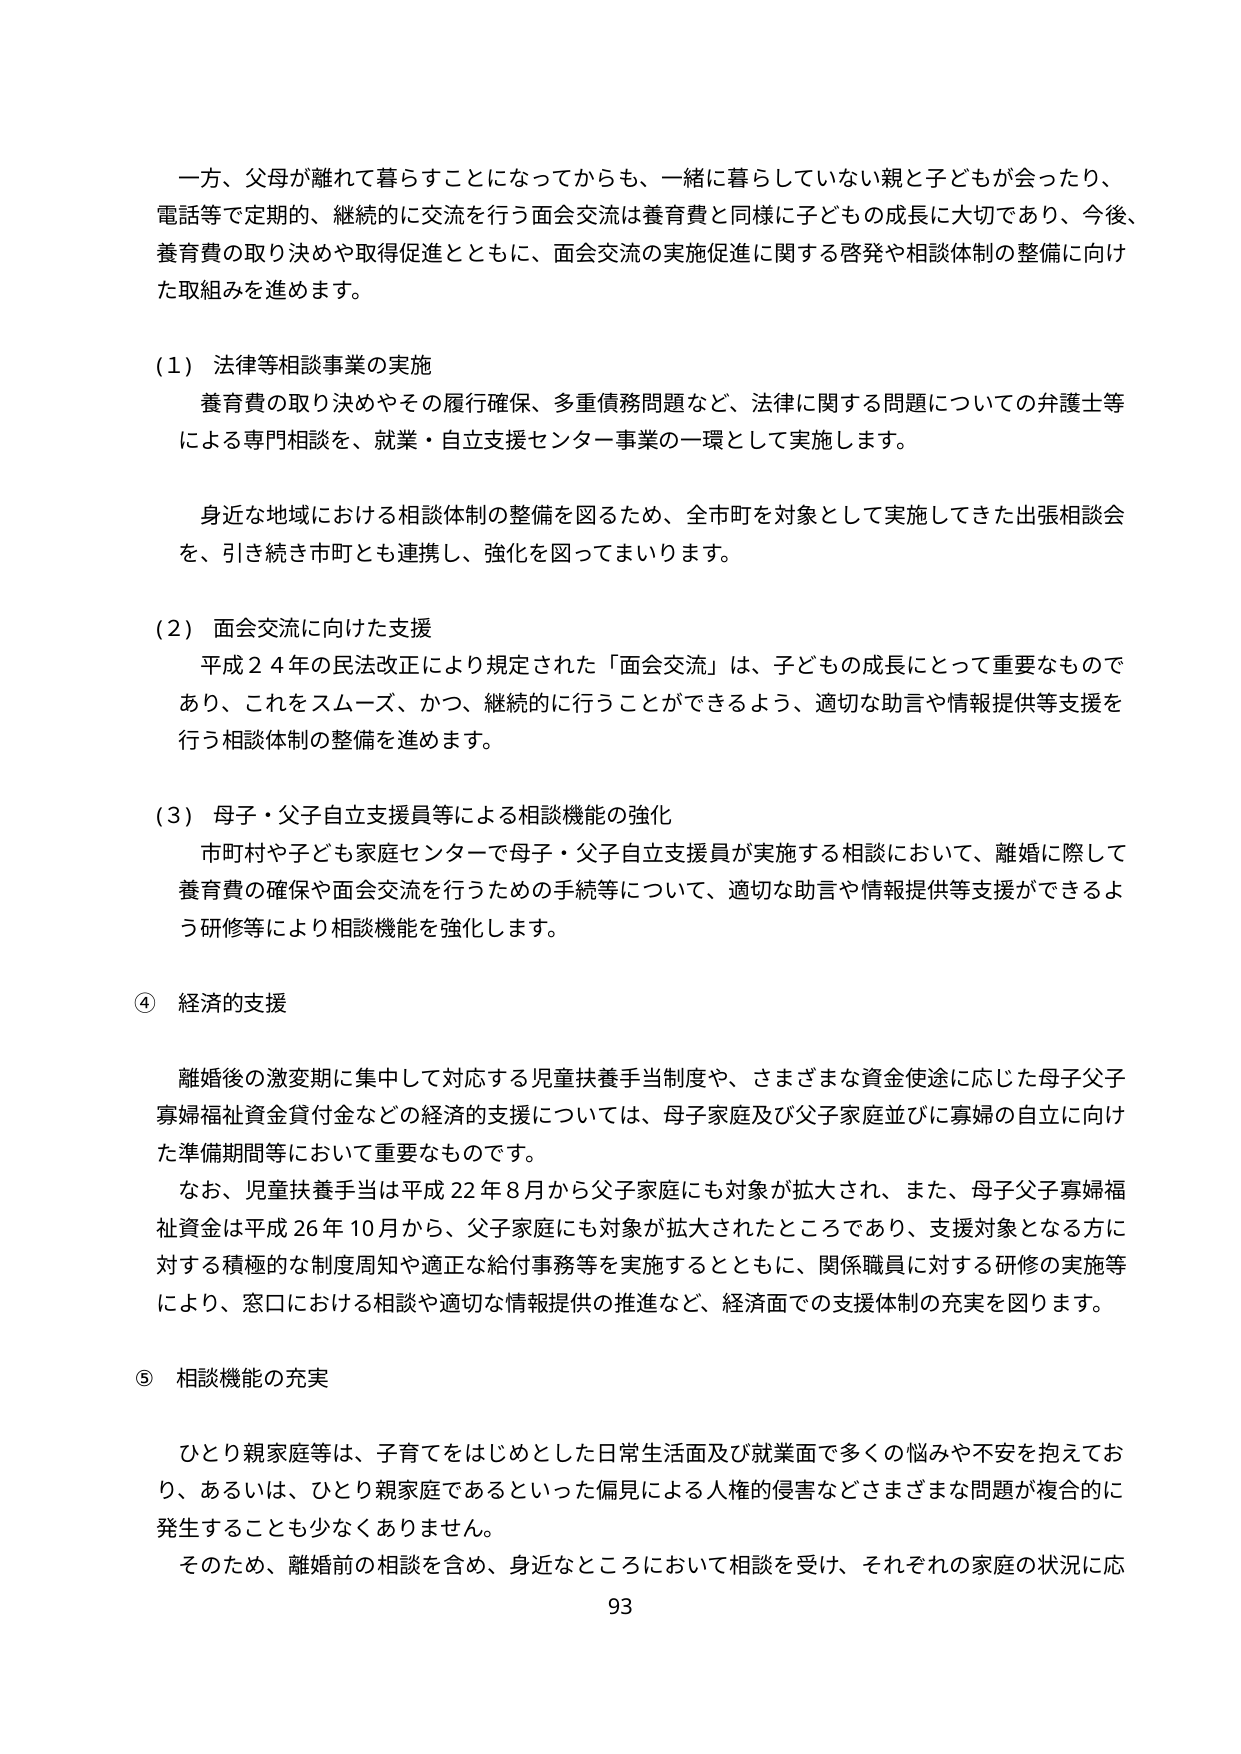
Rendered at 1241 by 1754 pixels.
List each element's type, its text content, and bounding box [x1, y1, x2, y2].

text 一方、父母が離れて暮らすことになってからも、一緒に暮らしていない親と子どもが会ったり、電話等で定期的、継続的に交流を行う面会交流は養育費と同様に子どもの成長に大切であり、今後、養育費の取り決めや取得促進とともに、面会交流の実施促進に関する啓発や相談体制の整備に向けた取組みを進めます。 [134, 158, 1128, 308]
text なお、児童扶養手当は平成22年８月から父子家庭にも対象が拡大され、また、母子父子寡婦福祉資金は平成26年10月から、父子家庭にも対象が拡大されたところであり、支援対象となる方に対する積極的な制度周知や適正な給付事務等を実施するとともに、関係職員に対する研修の実施等により、窓口における相談や適切な情報提供の推進など、経済面での支援体制の充実を図ります。 [156, 1171, 1128, 1321]
text 養育費の取り決めやその履行確保、多重債務問題など、法律に関する問題についての弁護士等による専門相談を、就業・自立支援センター事業の一環として実施します。 [178, 383, 1128, 458]
text (２) 面会交流に向けた支援 [112, 608, 1128, 646]
text (３) 母子・父子自立支援員等による相談機能の強化 [112, 796, 1128, 833]
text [156, 1546, 1128, 1583]
text (１) 法律等相談事業の実施 [112, 346, 1128, 383]
text 離婚後の激変期に集中して対応する児童扶養手当制度や、さまざまな資金使途に応じた母子父子寡婦福祉資金貸付金などの経済的支援については、母子家庭及び父子家庭並びに寡婦の自立に向けた準備期間等において重要なものです。 [156, 1058, 1128, 1171]
text 市町村や子ども家庭センターで母子・父子自立支援員が実施する相談において、離婚に際して養育費の確保や面会交流を行うための手続等について、適切な助言や情報提供等支援ができるよう研修等により相談機能を強化します。 [178, 833, 1128, 946]
text ひとり親家庭等は、子育てをはじめとした日常生活面及び就業面で多くの悩みや不安を抱えており、あるいは、ひとり親家庭であるといった偏見による人権的侵害などさまざまな問題が複合的に発生することも少なくありません。 [156, 1433, 1128, 1546]
text 身近な地域における相談体制の整備を図るため、全市町を対象として実施してきた出張相談会を、引き続き市町とも連携し、強化を図ってまいります。 [178, 496, 1128, 571]
text ④ 経済的支援 [112, 983, 1128, 1021]
text 平成２４年の民法改正により規定された「面会交流」は、子どもの成長にとって重要なものであり、これをスムーズ、かつ、継続的に行うことができるよう、適切な助言や情報提供等支援を行う相談体制の整備を進めます。 [178, 646, 1128, 758]
text ⑤ 相談機能の充実 [112, 1358, 1128, 1396]
